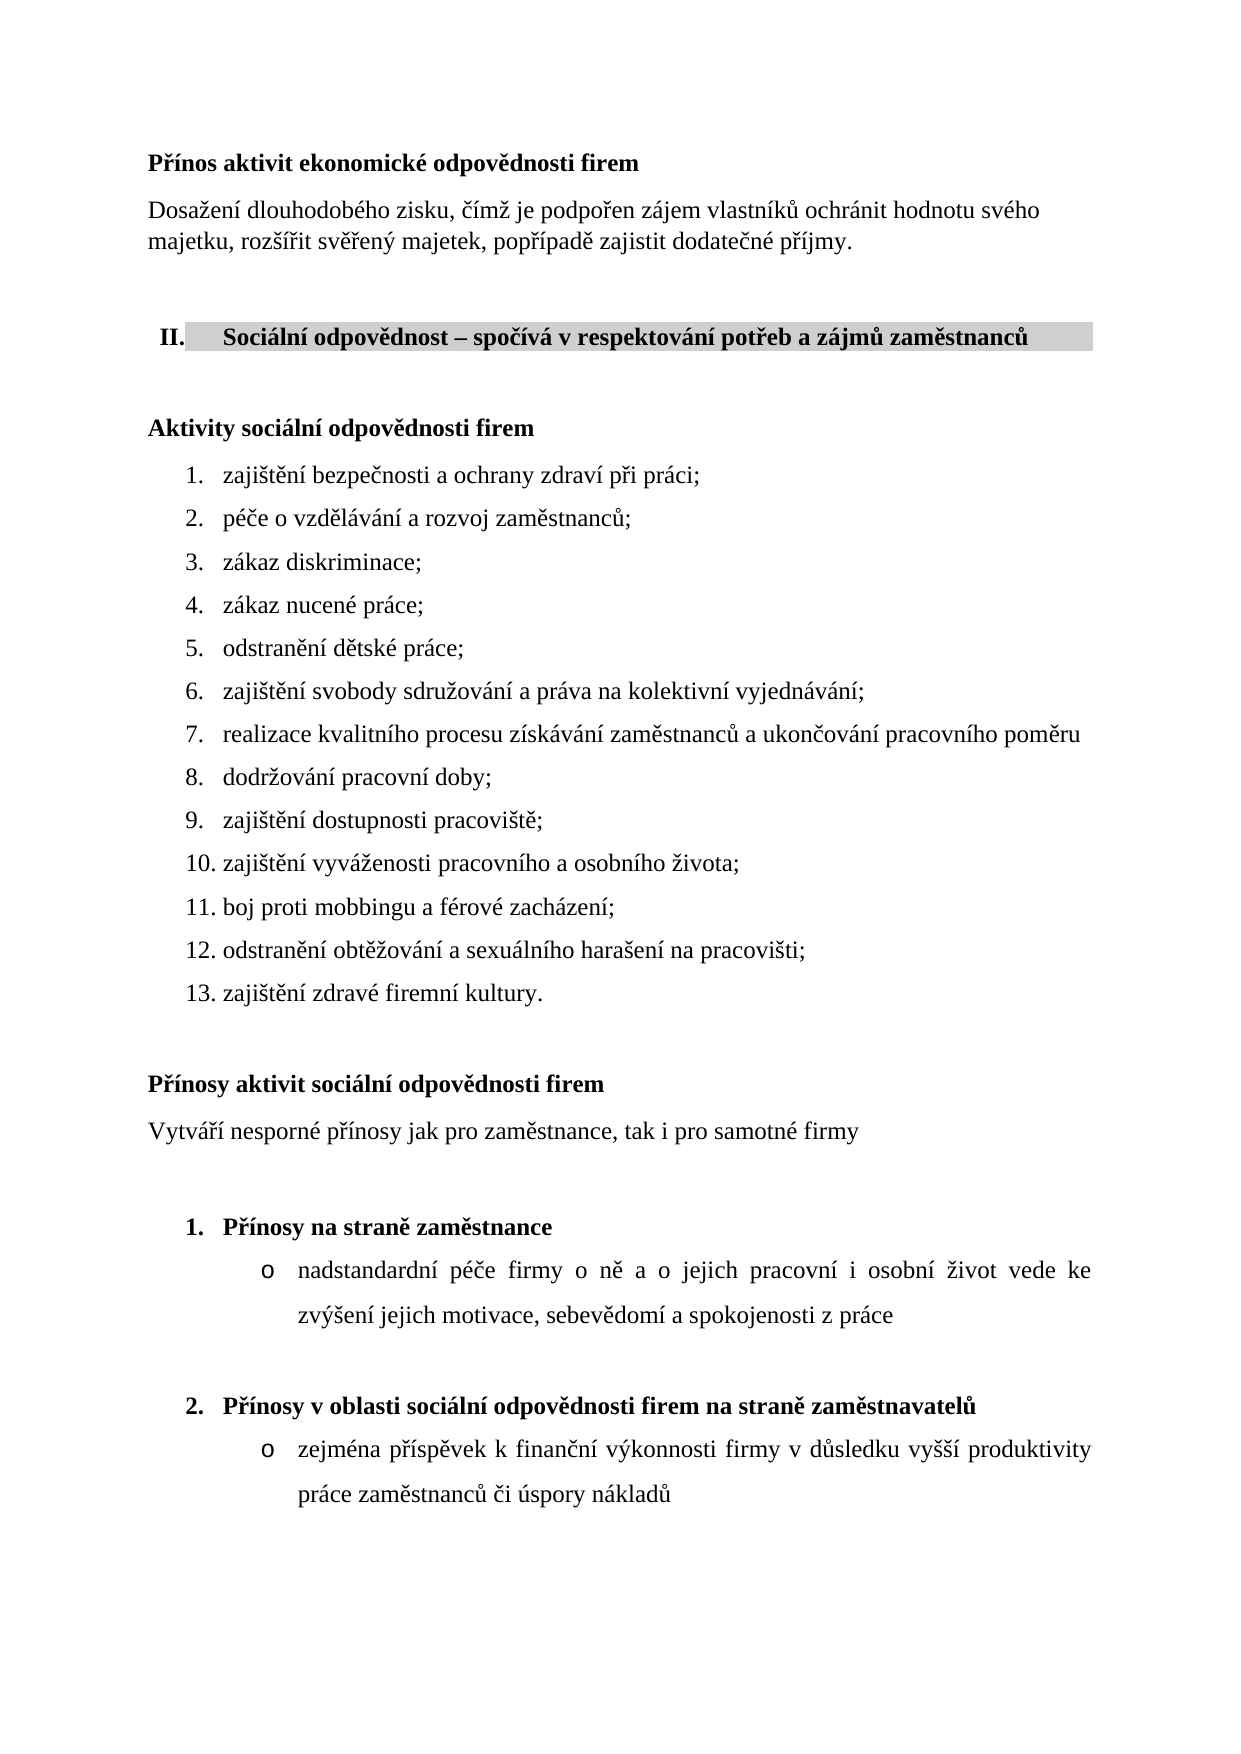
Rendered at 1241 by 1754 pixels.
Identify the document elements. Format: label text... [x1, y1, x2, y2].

list zajištění svobody sdružování a práva na kolektivní vyjednávání; [185, 676, 1093, 705]
list zajištění bezpečnosti a ochrany zdraví při práci; [185, 460, 1093, 489]
text Přínosy aktivit sociální odpovědnosti firem [148, 1069, 1093, 1097]
list zákaz diskriminace; [185, 547, 1093, 575]
text Aktivity sociální odpovědnosti firem [148, 413, 1093, 441]
list nadstandardní péče firmy o ně a o jejich pracovní i osobní život vede ke zvýšení jejich motivace, sebevědomí a spokojenosti z práce [260, 1255, 1093, 1329]
list péče o vzdělávání a rozvoj zaměstnanců; [185, 503, 1093, 532]
list dodržování pracovní doby; [185, 762, 1093, 791]
text Vytváří nesporné přínosy jak pro zaměstnance, tak i pro samotné firmy [148, 1116, 1093, 1145]
list odstranění dětské práce; [185, 633, 1093, 662]
list odstranění obtěžování a sexuálního harašení na pracovišti; [185, 935, 1093, 963]
list zajištění vyváženosti pracovního a osobního života; [185, 848, 1093, 877]
list boj proti mobbingu a férové zacházení; [185, 892, 1093, 920]
list zajištění dostupnosti pracoviště; [185, 805, 1093, 834]
text Přínos aktivit ekonomické odpovědnosti firem [148, 148, 1093, 176]
list Přínosy na straně zaměstnance [185, 1212, 1093, 1241]
list realizace kvalitního procesu získávání zaměstnanců a ukončování pracovního poměru [185, 719, 1093, 748]
list zákaz nucené práce; [185, 590, 1093, 618]
list zajištění zdravé firemní kultury. [185, 978, 1093, 1007]
list zejména příspěvek k finanční výkonnosti firmy v důsledku vyšší produktivity práce zaměstnanců či úspory nákladů [260, 1434, 1093, 1508]
list Přínosy v oblasti sociální odpovědnosti firem na straně zaměstnavatelů [185, 1391, 1093, 1420]
list Sociální odpovědnost – spočívá v respektování potřeb a zájmů zaměstnanců [185, 322, 1093, 351]
text Dosažení dlouhodobého zisku, čímž je podpořen zájem vlastníků ochránit hodnotu svého majetku, rozšířit svěřený majetek, popřípadě zajistit dodatečné příjmy. [148, 195, 1093, 255]
